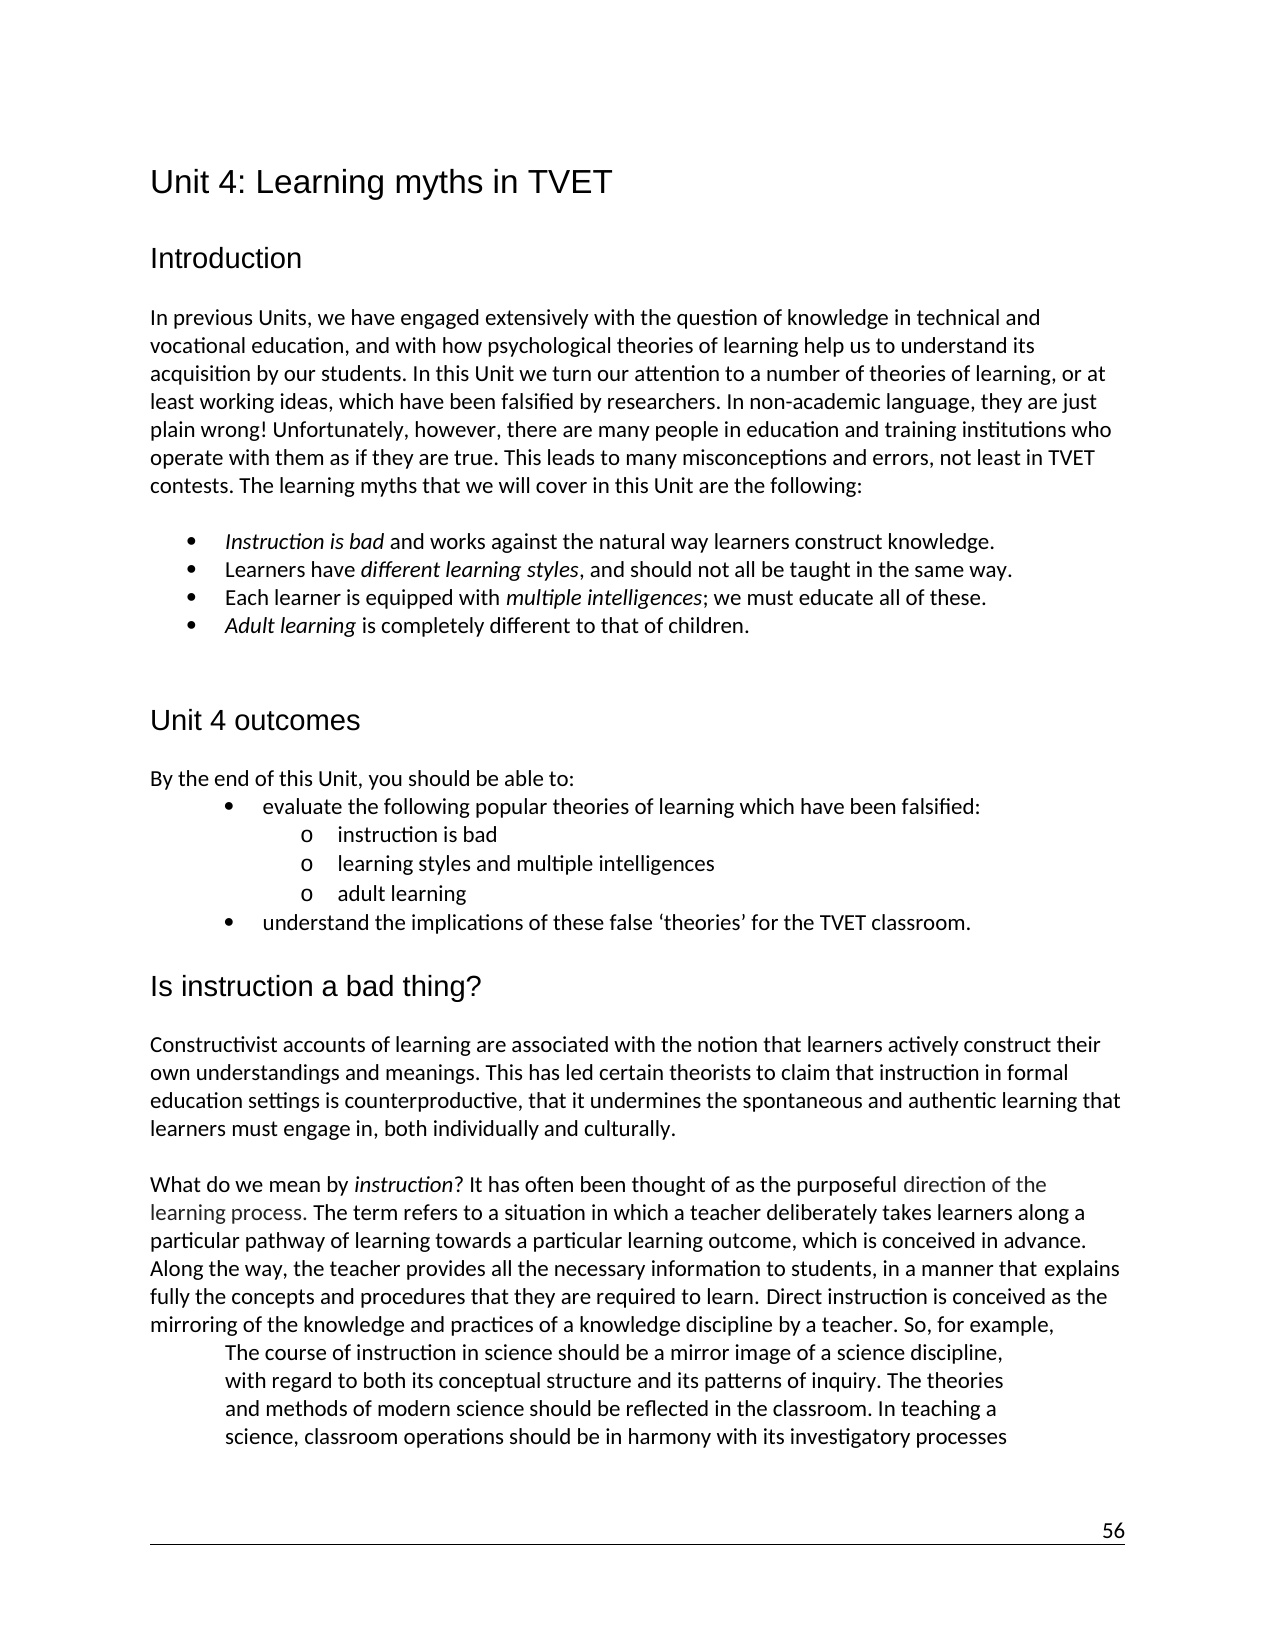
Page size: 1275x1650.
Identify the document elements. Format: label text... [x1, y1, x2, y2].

list adult learning [300, 879, 1125, 908]
list learning styles and multiple intelligences [300, 849, 1125, 879]
list Learners have different learning styles, and should not all be taught in the same way. [187, 555, 1125, 583]
subtitle Unit 4 outcomes [150, 703, 1125, 736]
subtitle Introduction [150, 241, 1125, 275]
list Instruction is bad and works against the natural way learners construct knowledge. [187, 527, 1125, 555]
list instruction is bad [300, 820, 1125, 849]
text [225, 1338, 1012, 1451]
text What do we mean by instruction? It has often been thought of as the purposeful direction of the learning process. The term refers to a situation in which a teacher deliberately takes learners along a particular pathway of learning towards a particular learning outcome, which is conceived in advance. Along the way, the teacher provides all the necessary information to students, in a manner that explains fully the concepts and procedures that they are required to learn. Direct instruction is conceived as the mirroring of the knowledge and practices of a knowledge discipline by a teacher. So, for example, [150, 1170, 1125, 1338]
text In previous Units, we have engaged extensively with the question of knowledge in technical and vocational education, and with how psychological theories of learning help us to understand its acquisition by our students. In this Unit we turn our attention to a number of theories of learning, or at least working ideas, which have been falsified by researchers. In non-academic language, they are just plain wrong! Unfortunately, however, there are many people in education and training institutions who operate with them as if they are true. This leads to many misconceptions and errors, not least in TVET contests. The learning myths that we will cover in this Unit are the following: [150, 303, 1125, 499]
subtitle Is instruction a bad thing? [150, 969, 1125, 1002]
text Constructivist accounts of learning are associated with the notion that learners actively construct their own understandings and meanings. This has led certain theorists to claim that instruction in formal education settings is counterproductive, that it undermines the spontaneous and authentic learning that learners must engage in, both individually and culturally. [150, 1030, 1125, 1142]
text By the end of this Unit, you should be able to: [150, 764, 1125, 792]
subtitle Unit 4: Learning myths in TVET [150, 162, 1125, 201]
list evaluate the following popular theories of learning which have been falsified: [225, 792, 1125, 820]
list Each learner is equipped with multiple intelligences; we must educate all of these. [187, 583, 1125, 611]
list Adult learning is completely different to that of children. [187, 611, 1125, 639]
list understand the implications of these false ‘theories’ for the TVET classroom. [225, 908, 1125, 936]
